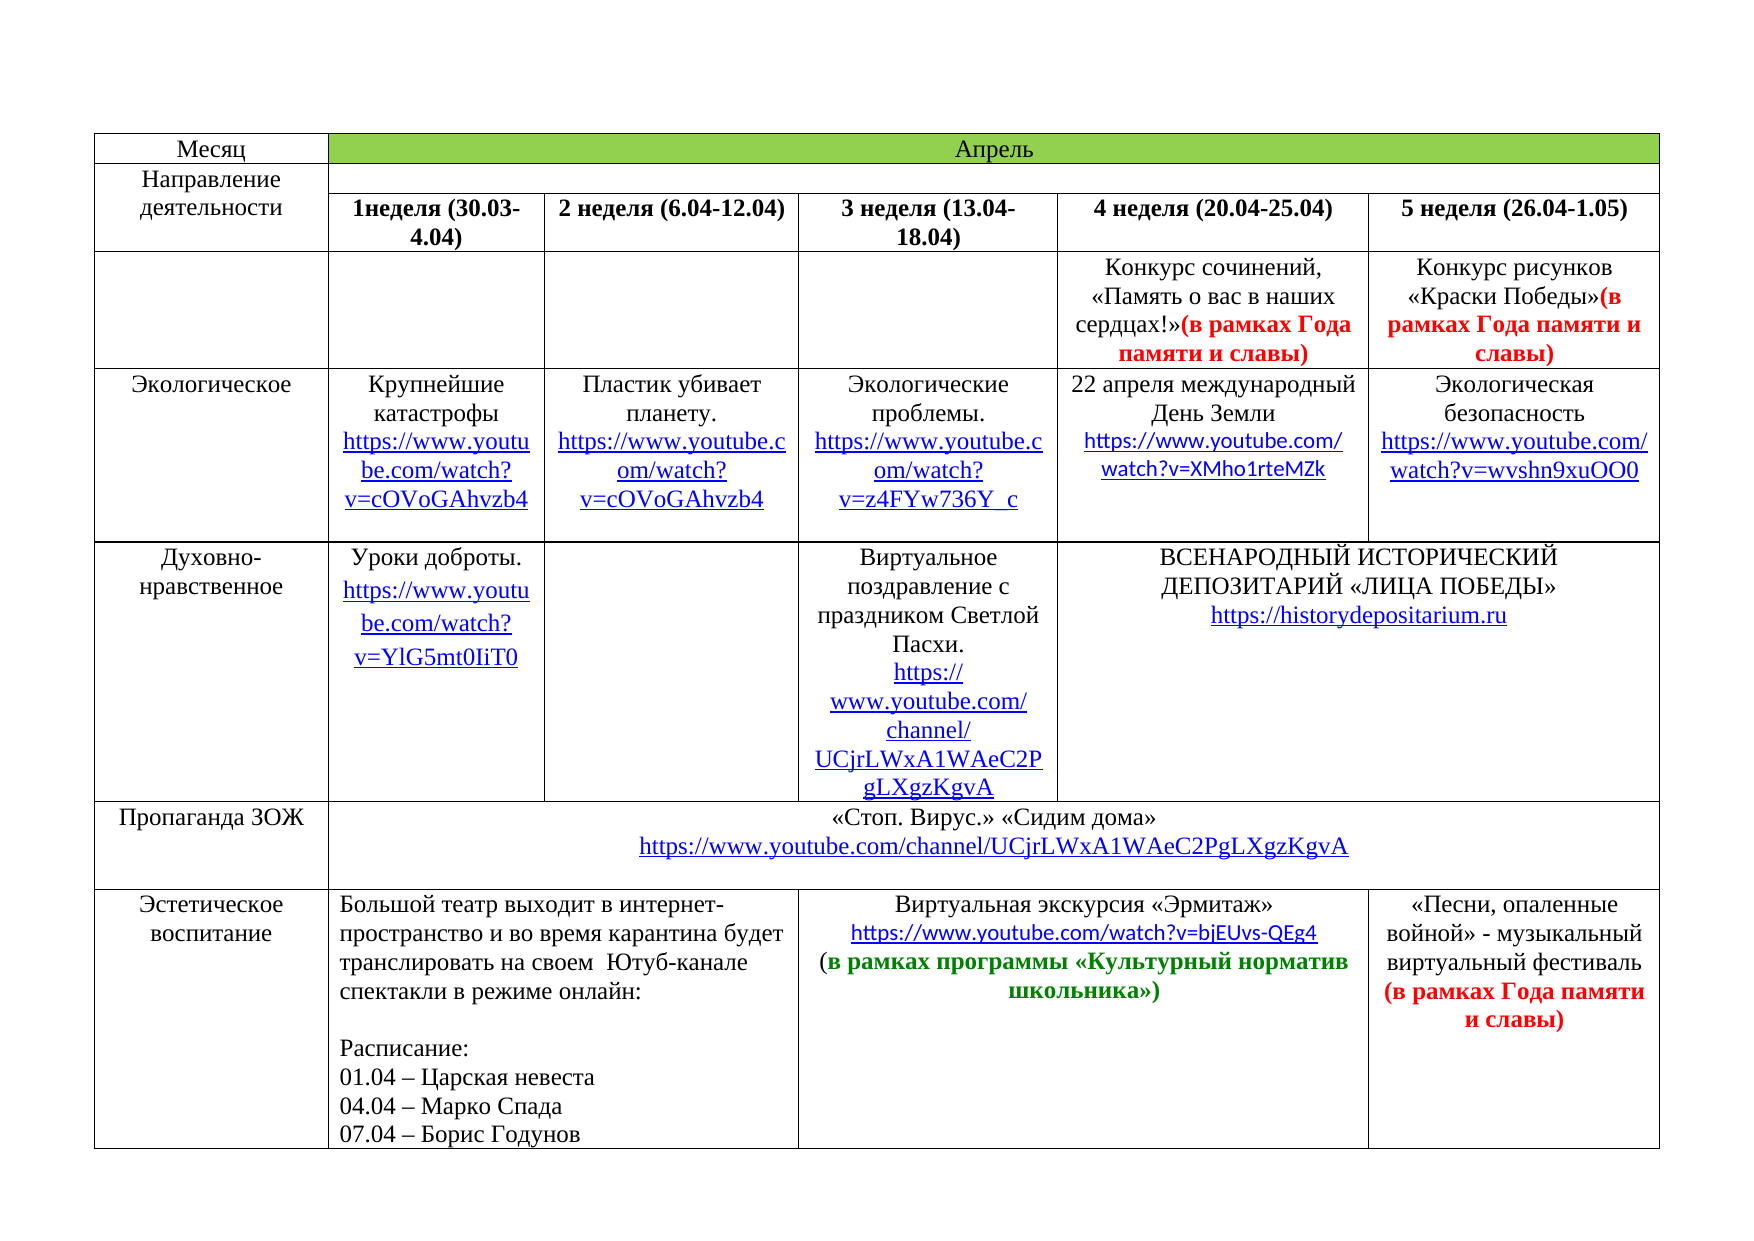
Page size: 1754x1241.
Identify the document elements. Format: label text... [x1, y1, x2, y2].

table_cell Виртуальное поздравление с праздником Светлой Пасхи. https://www.youtube.com/channel/UCjrLWxA1WAeC2PgLXgzKgvA [799, 543, 1057, 801]
table_cell 5 неделя (26.04-1.05) [1369, 194, 1659, 251]
table_cell «Стоп. Вирус.» «Сидим дома» https://www.youtube.com/channel/UCjrLWxA1WAeC2PgLXgzKgvA [329, 802, 1659, 888]
table_cell Духовно-нравственное [95, 543, 328, 801]
table_cell [545, 252, 798, 368]
table_cell Экологическая безопасность https://www.youtube.com/watch?v=wvshn9xuOO0 [1369, 369, 1659, 541]
table_cell 22 апреля международный День Земли https://www.youtube.com/watch?v=XMho1rteMZk [1058, 369, 1368, 541]
table_cell Уроки доброты. https://www.youtube.com/watch?v=YlG5mt0IiT0 [329, 543, 544, 801]
table_cell [329, 252, 544, 368]
table_cell Эстетическое воспитание [95, 890, 328, 1148]
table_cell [95, 252, 328, 368]
table_cell Экологические проблемы. https://www.youtube.com/watch?v=z4FYw736Y_c [799, 369, 1057, 541]
table_header Апрель [329, 134, 1659, 163]
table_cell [1369, 890, 1659, 1148]
table_cell [799, 252, 1057, 368]
table_cell ВСЕНАРОДНЫЙ ИСТОРИЧЕСКИЙ ДЕПОЗИТАРИЙ «ЛИЦА ПОБЕДЫ» https://historydepositarium.ru [1058, 543, 1659, 801]
table_cell 3 неделя (13.04-18.04) [799, 194, 1057, 251]
table_cell 1неделя (30.03-4.04) [329, 194, 544, 251]
table_cell 2 неделя (6.04-12.04) [545, 194, 798, 251]
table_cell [329, 890, 798, 1148]
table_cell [799, 890, 1368, 1148]
table_cell Пластик убивает планету. https://www.youtube.com/watch?v=cOVoGAhvzb4 [545, 369, 798, 541]
table_cell Экологическое [95, 369, 328, 541]
table_cell [329, 164, 1659, 192]
table_cell Конкурс рисунков «Краски Победы»(в рамках Года памяти и славы) [1369, 252, 1659, 368]
table_cell Конкурс сочинений, «Память о вас в наших сердцах!»(в рамках Года памяти и славы) [1058, 252, 1368, 368]
table_cell Крупнейшие катастрофы https://www.youtube.com/watch?v=cOVoGAhvzb4 [329, 369, 544, 541]
table_header Месяц [95, 134, 328, 163]
table_cell Направление деятельности [95, 164, 328, 251]
table_cell Пропаганда ЗОЖ [95, 802, 328, 888]
table_cell 4 неделя (20.04-25.04) [1058, 194, 1368, 251]
table_cell [545, 543, 798, 801]
